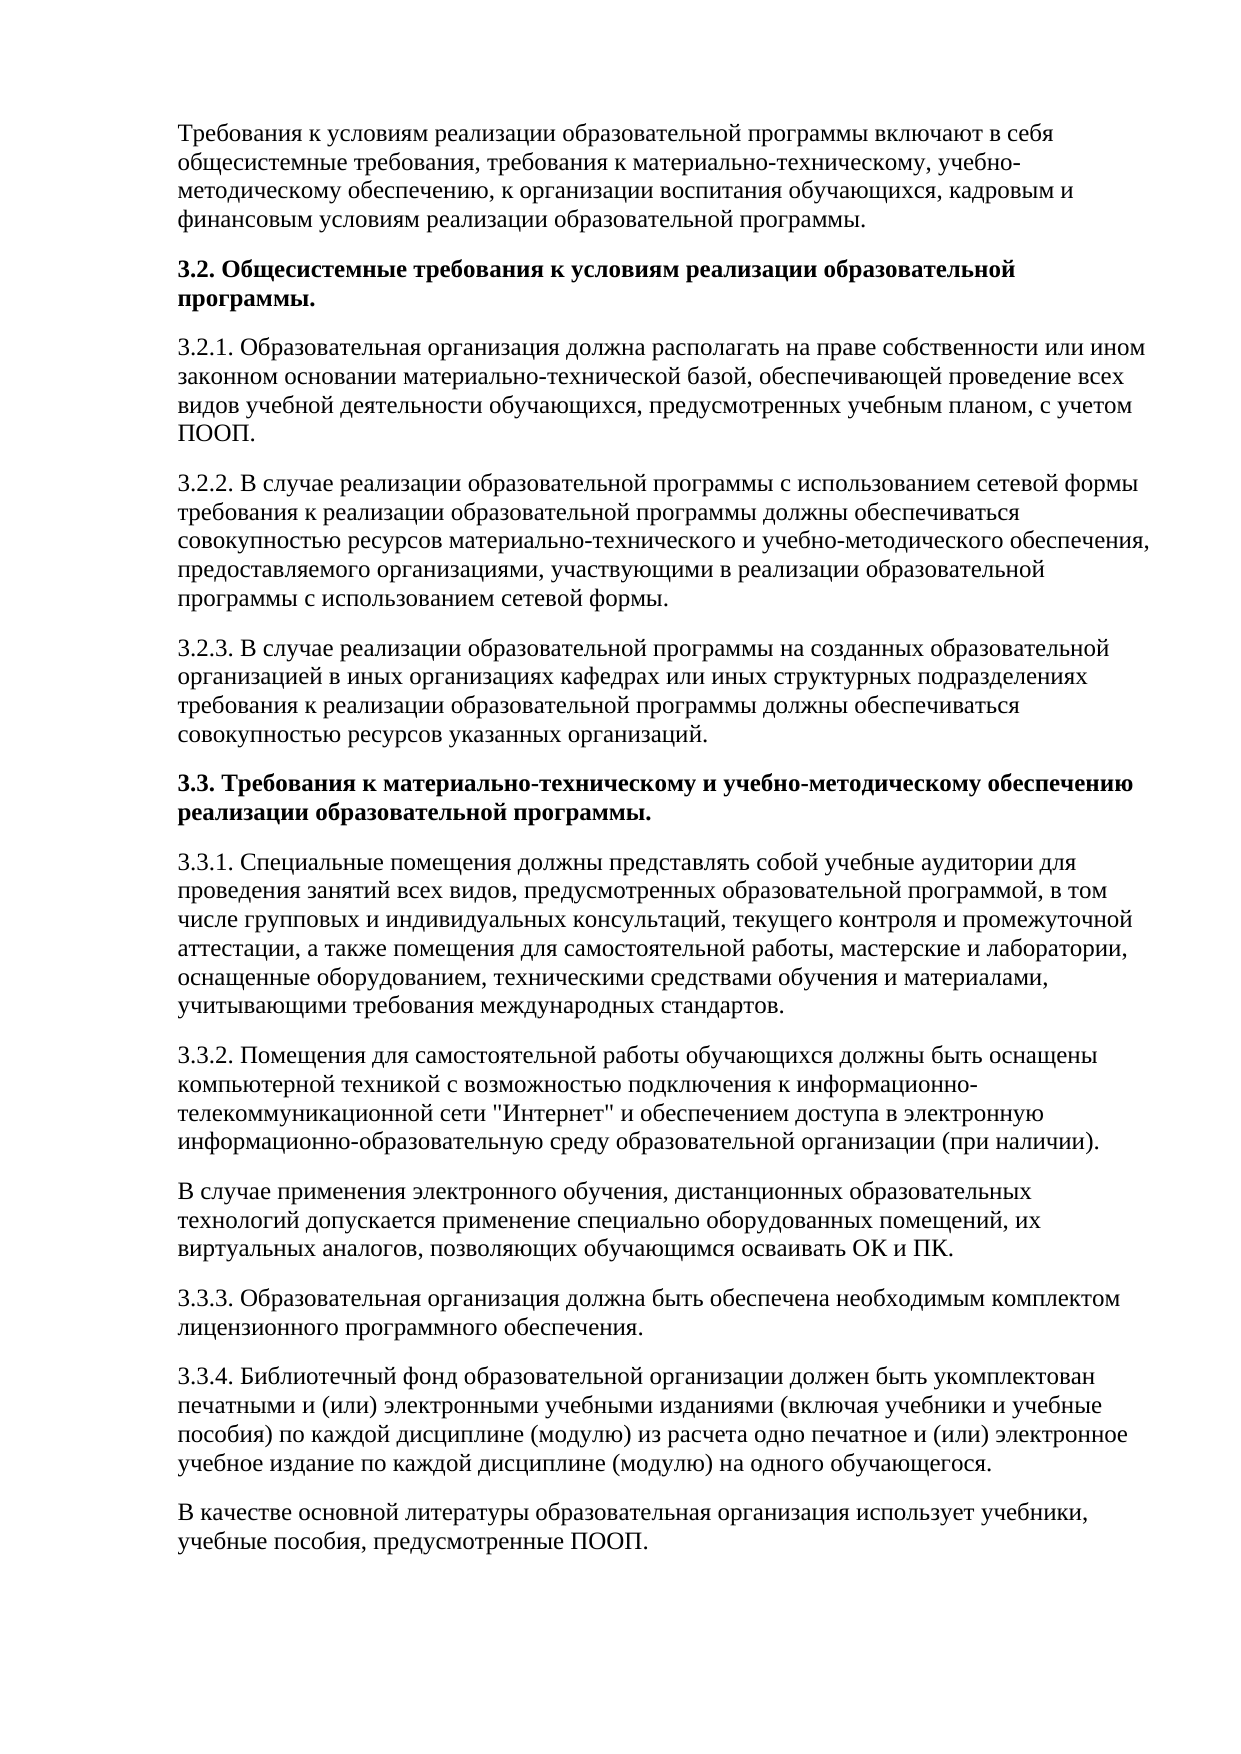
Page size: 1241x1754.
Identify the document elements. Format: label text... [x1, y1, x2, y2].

text 3.2.1. Образовательная организация должна располагать на праве собственности или ином законном основании материально-технической базой, обеспечивающей проведение всех видов учебной деятельности обучающихся, предусмотренных учебным планом, с учетом ПООП. [177, 332, 1152, 447]
text 3.3.2. Помещения для самостоятельной работы обучающихся должны быть оснащены компьютерной техникой с возможностью подключения к информационно-телекоммуникационной сети "Интернет" и обеспечением доступа в электронную информационно-образовательную среду образовательной организации (при наличии). [177, 1040, 1152, 1155]
text В случае применения электронного обучения, дистанционных образовательных технологий допускается применение специально оборудованных помещений, их виртуальных аналогов, позволяющих обучающимся осваивать ОК и ПК. [177, 1176, 1152, 1262]
text 3.3.3. Образовательная организация должна быть обеспечена необходимым комплектом лицензионного программного обеспечения. [177, 1283, 1152, 1341]
text 3.2.3. В случае реализации образовательной программы на созданных образовательной организацией в иных организациях кафедрах или иных структурных подразделениях требования к реализации образовательной программы должны обеспечиваться совокупностью ресурсов указанных организаций. [177, 633, 1152, 748]
text В качестве основной литературы образовательная организация использует учебники, учебные пособия, предусмотренные ПООП. [177, 1497, 1152, 1555]
text 3.3. Требования к материально-техническому и учебно-методическому обеспечению реализации образовательной программы. [177, 768, 1152, 826]
text 3.3.1. Специальные помещения должны представлять собой учебные аудитории для проведения занятий всех видов, предусмотренных образовательной программой, в том числе групповых и индивидуальных консультаций, текущего контроля и промежуточной аттестации, а также помещения для самостоятельной работы, мастерские и лаборатории, оснащенные оборудованием, техническими средствами обучения и материалами, учитывающими требования международных стандартов. [177, 847, 1152, 1019]
text 3.2.2. В случае реализации образовательной программы с использованием сетевой формы требования к реализации образовательной программы должны обеспечиваться совокупностью ресурсов материально-технического и учебно-методического обеспечения, предоставляемого организациями, участвующими в реализации образовательной программы с использованием сетевой формы. [177, 468, 1152, 612]
text 3.2. Общесистемные требования к условиям реализации образовательной программы. [177, 254, 1152, 311]
text 3.3.4. Библиотечный фонд образовательной организации должен быть укомплектован печатными и (или) электронными учебными изданиями (включая учебники и учебные пособия) по каждой дисциплине (модулю) из расчета одно печатное и (или) электронное учебное издание по каждой дисциплине (модулю) на одного обучающегося. [177, 1361, 1152, 1476]
text Требования к условиям реализации образовательной программы включают в себя общесистемные требования, требования к материально-техническому, учебно-методическому обеспечению, к организации воспитания обучающихся, кадровым и финансовым условиям реализации образовательной программы. [177, 118, 1152, 233]
